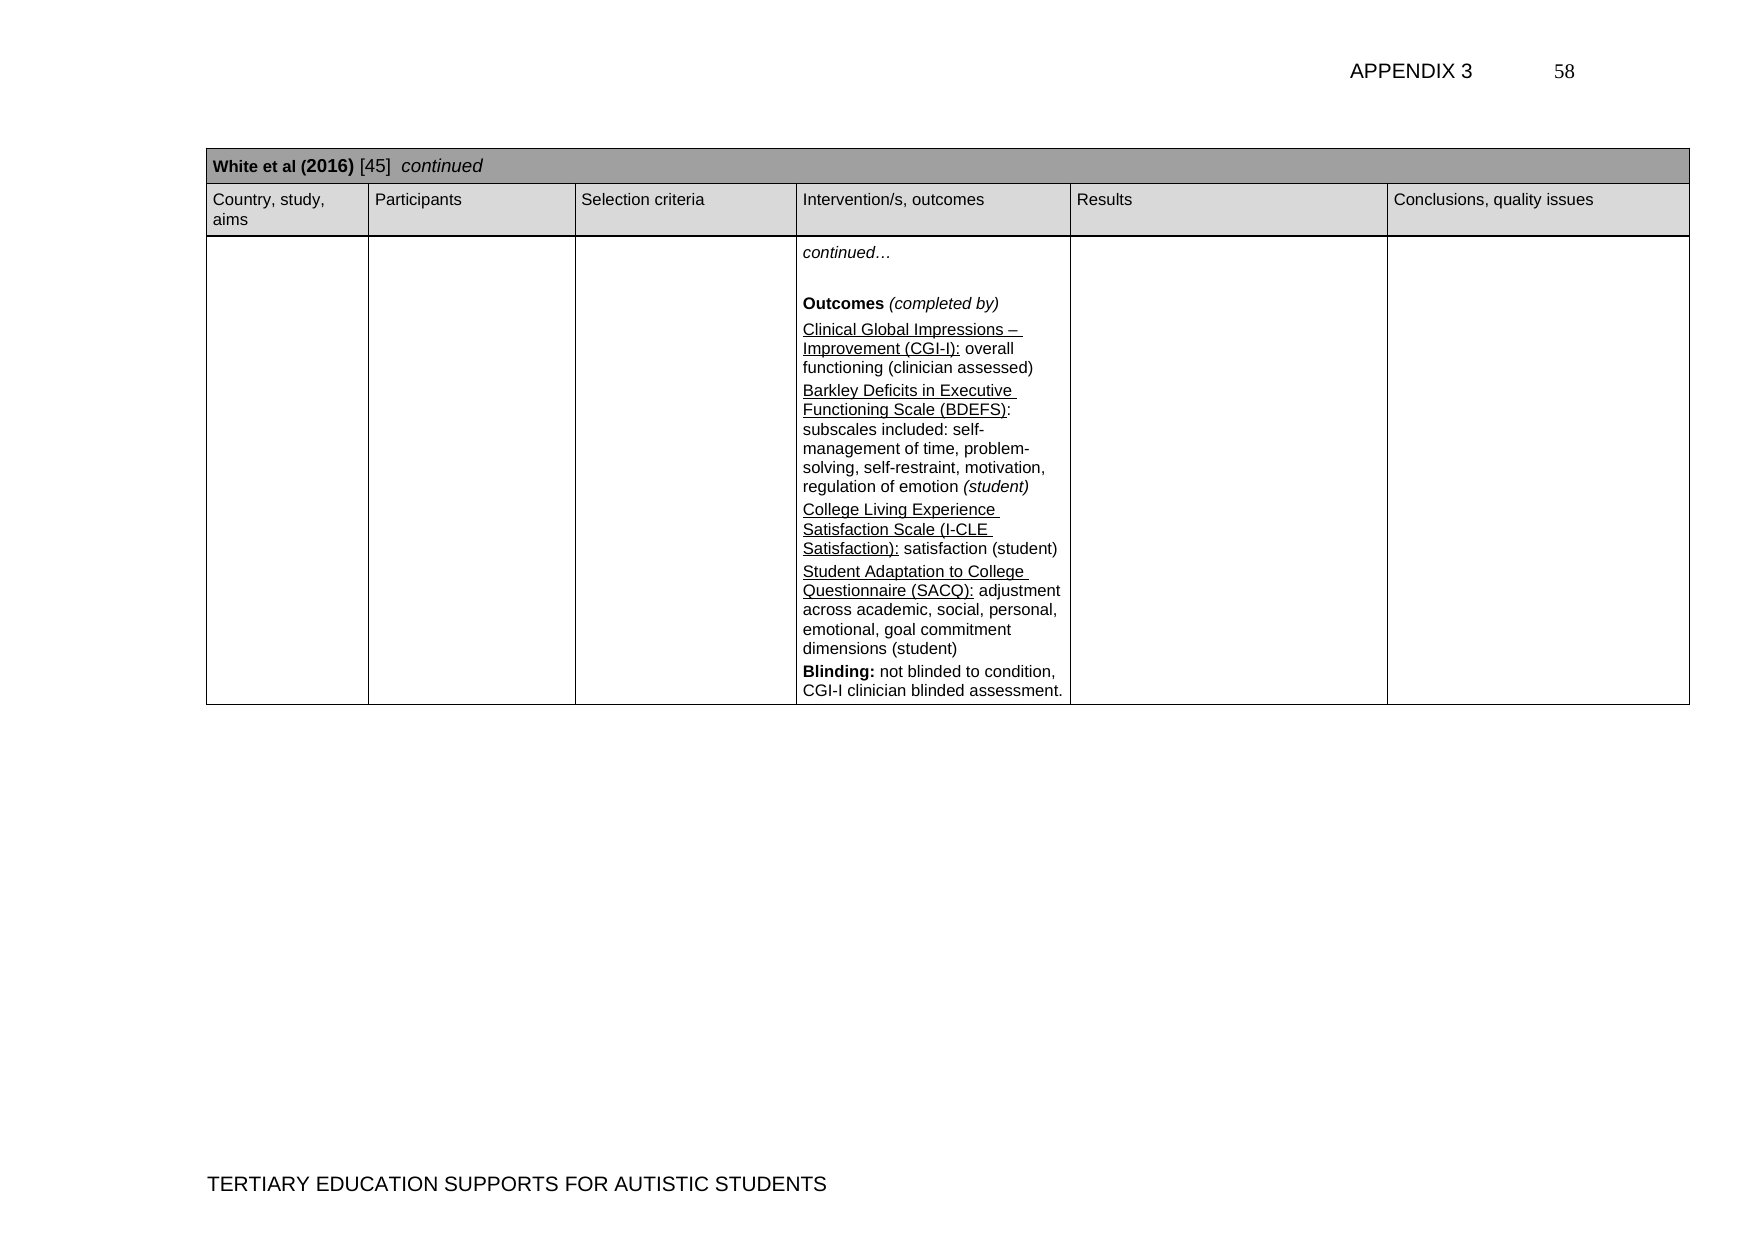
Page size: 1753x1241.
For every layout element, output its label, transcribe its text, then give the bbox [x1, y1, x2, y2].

table_header [369, 237, 575, 704]
table_cell Results [1071, 184, 1387, 235]
table_cell Country, study, aims [207, 184, 368, 235]
table_header [1388, 237, 1689, 704]
table_header [1071, 237, 1387, 704]
table_cell Conclusions, quality issues [1388, 184, 1689, 235]
table_header [207, 237, 368, 704]
table_cell Selection criteria [576, 184, 796, 235]
table_cell Intervention/s, outcomes [797, 184, 1070, 235]
table_header White et al (2016) [45] continued [207, 149, 1689, 183]
table_header continued… Outcomes (completed by) Clinical Global Impressions – Improvement (CGI-I): overall functioning (clinician assessed) Barkley Deficits in Executive Functioning Scale (BDEFS): subscales included: self-management of time, problem-solving, self-restraint, motivation, regulation of emotion (student) College Living Experience Satisfaction Scale (I-CLE Satisfaction): satisfaction (student) Student Adaptation to College Questionnaire (SACQ): adjustment across academic, social, personal, emotional, goal commitment dimensions (student) Blinding: not blinded to condition, CGI-I clinician blinded assessment. [797, 237, 1070, 704]
table_cell Participants [369, 184, 575, 235]
table_header [576, 237, 796, 704]
